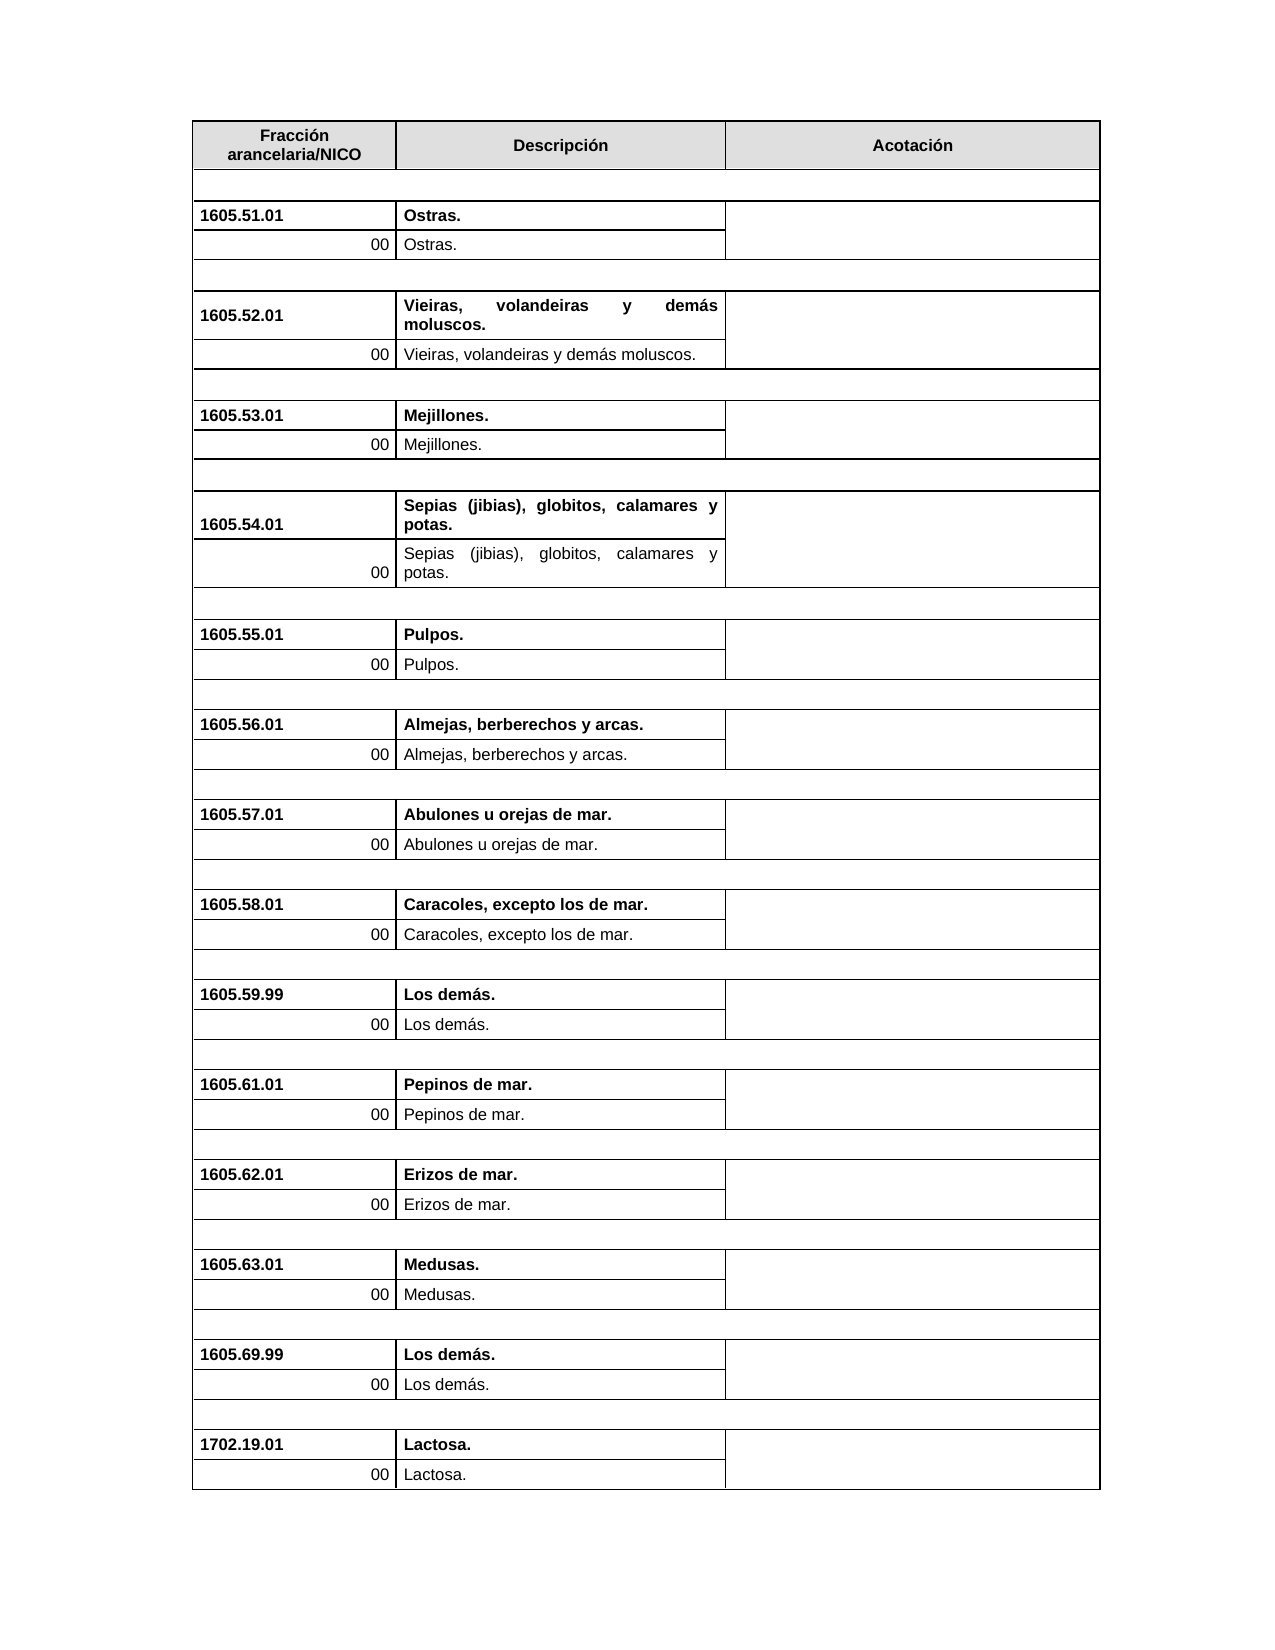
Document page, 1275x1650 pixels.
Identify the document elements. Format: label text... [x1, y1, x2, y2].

table_cell 00 [193, 1100, 395, 1128]
table_cell [193, 1040, 1099, 1068]
table_cell Los demás. [397, 980, 725, 1008]
table_cell Pepinos de mar. [397, 1070, 725, 1098]
table_cell [193, 1310, 1099, 1338]
table_cell Abulones u orejas de mar. [397, 800, 725, 828]
table_cell [193, 770, 1099, 798]
table_cell [726, 890, 1099, 948]
table_cell [193, 459, 1099, 490]
table_cell 00 [193, 1280, 395, 1308]
table_cell 1605.57.01 [193, 800, 395, 828]
table_cell [193, 860, 1099, 888]
table_cell [726, 1070, 1099, 1128]
table_cell 00 [193, 740, 395, 768]
table_cell Caracoles, excepto los de mar. [397, 920, 725, 948]
table_cell 00 [193, 430, 395, 458]
table_cell [726, 401, 1099, 458]
table_cell 1605.69.99 [193, 1340, 395, 1368]
table_cell 1605.62.01 [193, 1160, 395, 1188]
table_cell 1605.58.01 [193, 890, 395, 918]
table_cell Medusas. [397, 1250, 725, 1278]
table_cell 1605.56.01 [193, 710, 395, 738]
table_cell Caracoles, excepto los de mar. [397, 890, 725, 918]
table_cell Los demás. [397, 1010, 725, 1038]
table_cell [726, 292, 1099, 368]
table_cell 00 [193, 230, 395, 259]
table_cell Mejillones. [397, 401, 725, 429]
table_cell Los demás. [397, 1370, 725, 1398]
table_cell Medusas. [397, 1280, 725, 1308]
table_cell 1605.55.01 [193, 620, 395, 648]
table_cell [193, 1400, 1099, 1428]
table_cell 00 [193, 1460, 395, 1488]
table_cell Pulpos. [397, 620, 725, 648]
table_cell Almejas, berberechos y arcas. [397, 740, 725, 768]
table_cell 00 [193, 340, 395, 368]
table_cell Sepias (jibias), globitos, calamares y potas. [397, 540, 725, 587]
table_cell Ostras. [397, 202, 725, 229]
table_cell Lactosa. [397, 1430, 725, 1458]
table_cell [726, 492, 1099, 587]
table_cell Erizos de mar. [397, 1160, 725, 1188]
table_header Acotación [726, 122, 1099, 168]
table_cell 1605.63.01 [193, 1250, 395, 1278]
table_cell 00 [193, 920, 395, 948]
table_cell [726, 1430, 1099, 1488]
table_cell [726, 710, 1099, 768]
table_cell Almejas, berberechos y arcas. [397, 710, 725, 738]
table_cell Pepinos de mar. [397, 1100, 725, 1128]
table_cell [726, 800, 1099, 858]
table_cell [193, 369, 1099, 400]
table_cell Lactosa. [397, 1460, 725, 1488]
table_cell [726, 980, 1099, 1038]
table_cell [193, 588, 1099, 618]
table_cell Sepias (jibias), globitos, calamares y potas. [397, 492, 725, 538]
table_cell 1605.51.01 [193, 201, 395, 229]
table_cell [726, 1250, 1099, 1308]
table_cell 00 [193, 830, 395, 858]
table_cell [193, 1130, 1099, 1158]
table_cell [726, 1160, 1099, 1218]
table_cell 00 [193, 1010, 395, 1038]
table_cell Pulpos. [397, 650, 725, 678]
table_cell 00 [193, 1370, 395, 1398]
table_cell Vieiras, volandeiras y demás moluscos. [397, 340, 725, 368]
table_cell Vieiras, volandeiras y demás moluscos. [397, 292, 725, 339]
table_cell 1605.54.01 [193, 491, 395, 538]
table_cell 1702.19.01 [193, 1430, 395, 1458]
table_cell 00 [193, 539, 395, 587]
table_cell [726, 620, 1099, 678]
table_cell Abulones u orejas de mar. [397, 830, 725, 858]
table_cell 1605.61.01 [193, 1070, 395, 1098]
table_cell 00 [193, 650, 395, 678]
table_cell Erizos de mar. [397, 1190, 725, 1218]
table_cell 1605.53.01 [193, 401, 395, 429]
table_cell 00 [193, 1190, 395, 1218]
table_cell Los demás. [397, 1340, 725, 1368]
table_header Descripción [397, 122, 725, 168]
table_cell [193, 680, 1099, 708]
table_cell Ostras. [397, 231, 725, 259]
table_cell Mejillones. [397, 431, 725, 458]
table_cell 1605.52.01 [193, 291, 395, 339]
table_cell [193, 260, 1099, 290]
table_cell [193, 1220, 1099, 1248]
table_cell [193, 950, 1099, 978]
table_cell [193, 170, 1099, 200]
table_cell [726, 1340, 1099, 1398]
table_cell 1605.59.99 [193, 980, 395, 1008]
table_cell [726, 202, 1099, 259]
table_header Fracción arancelaria/NICO [193, 122, 395, 168]
